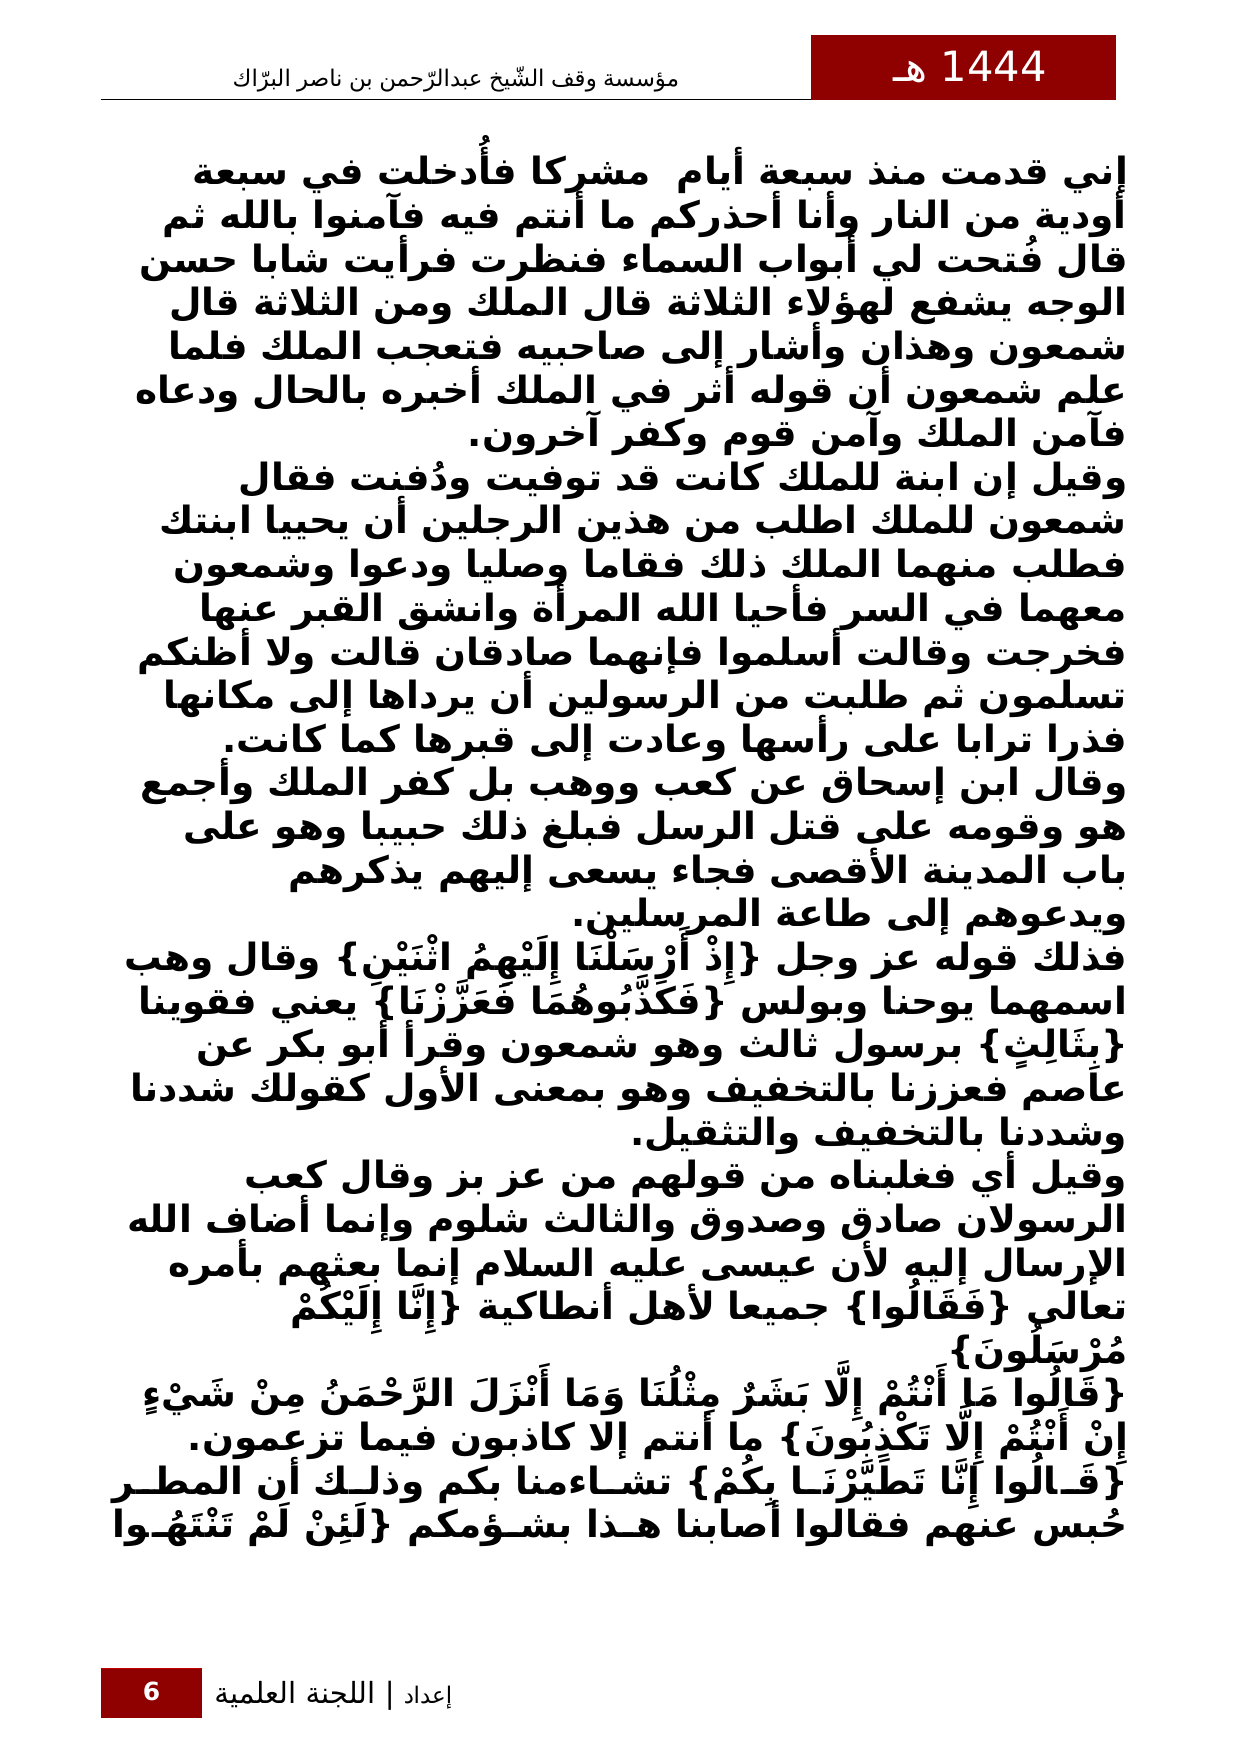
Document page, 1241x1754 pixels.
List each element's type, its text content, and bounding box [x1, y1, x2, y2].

text {قَالُوا مَا أَنْتُمْ إِلَّا بَشَرٌ مِثْلُنَا وَمَا أَنْزَلَ الرَّحْمَنُ مِنْ شَيْءٍ إِنْ أَنْتُمْ إِلَّا تَكْذِبُونَ} ما أنتم إلا كاذبون فيما تزعمون. [112, 1372, 1128, 1459]
text وقيل إن ابنة للملك كانت قد توفيت ودُفنت فقال شمعون للملك اطلب من هذين الرجلين أن يحييا ابنتك فطلب منهما الملك ذلك فقاما وصليا ودعوا وشمعون معهما في السر فأحيا الله المرأة وانشق القبر عنها فخرجت وقالت أسلموا فإنهما صادقان قالت ولا أظنكم تسلمون ثم طلبت من الرسولين أن يرداها إلى مكانها فذرا ترابا على رأسها وعادت إلى قبرها كما كانت. [112, 456, 1128, 761]
text وقال ابن إسحاق عن كعب ووهب بل كفر الملك وأجمع هو وقومه على قتل الرسل فبلغ ذلك حبيبا وهو على باب المدينة الأقصى فجاء يسعى إليهم يذكرهم ويدعوهم إلى طاعة المرسلين. [112, 761, 1128, 936]
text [112, 1459, 1128, 1547]
text فذلك قوله عز وجل {إِذْ أَرْسَلْنَا إِلَيْهِمُ اثْنَيْنِ} وقال وهب اسمهما يوحنا وبولس {فَكَذَّبُوهُمَا فَعَزَّزْنَا} يعني فقوينا {بِثَالِثٍ} برسول ثالث وهو شمعون وقرأ أبو بكر عن عاصم فعززنا بالتخفيف وهو بمعنى الأول كقولك شددنا وشددنا بالتخفيف والتثقيل. [112, 936, 1128, 1154]
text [112, 150, 1128, 456]
text وقيل أي فغلبناه من قولهم من عز بز وقال كعب الرسولان صادق وصدوق والثالث شلوم وإنما أضاف الله الإرسال إليه لأن عيسى عليه السلام إنما بعثهم بأمره تعالى {فَقَالُوا} جميعا لأهل أنطاكية {إِنَّا إِلَيْكُمْ مُرْسَلُونَ} [112, 1154, 1128, 1372]
